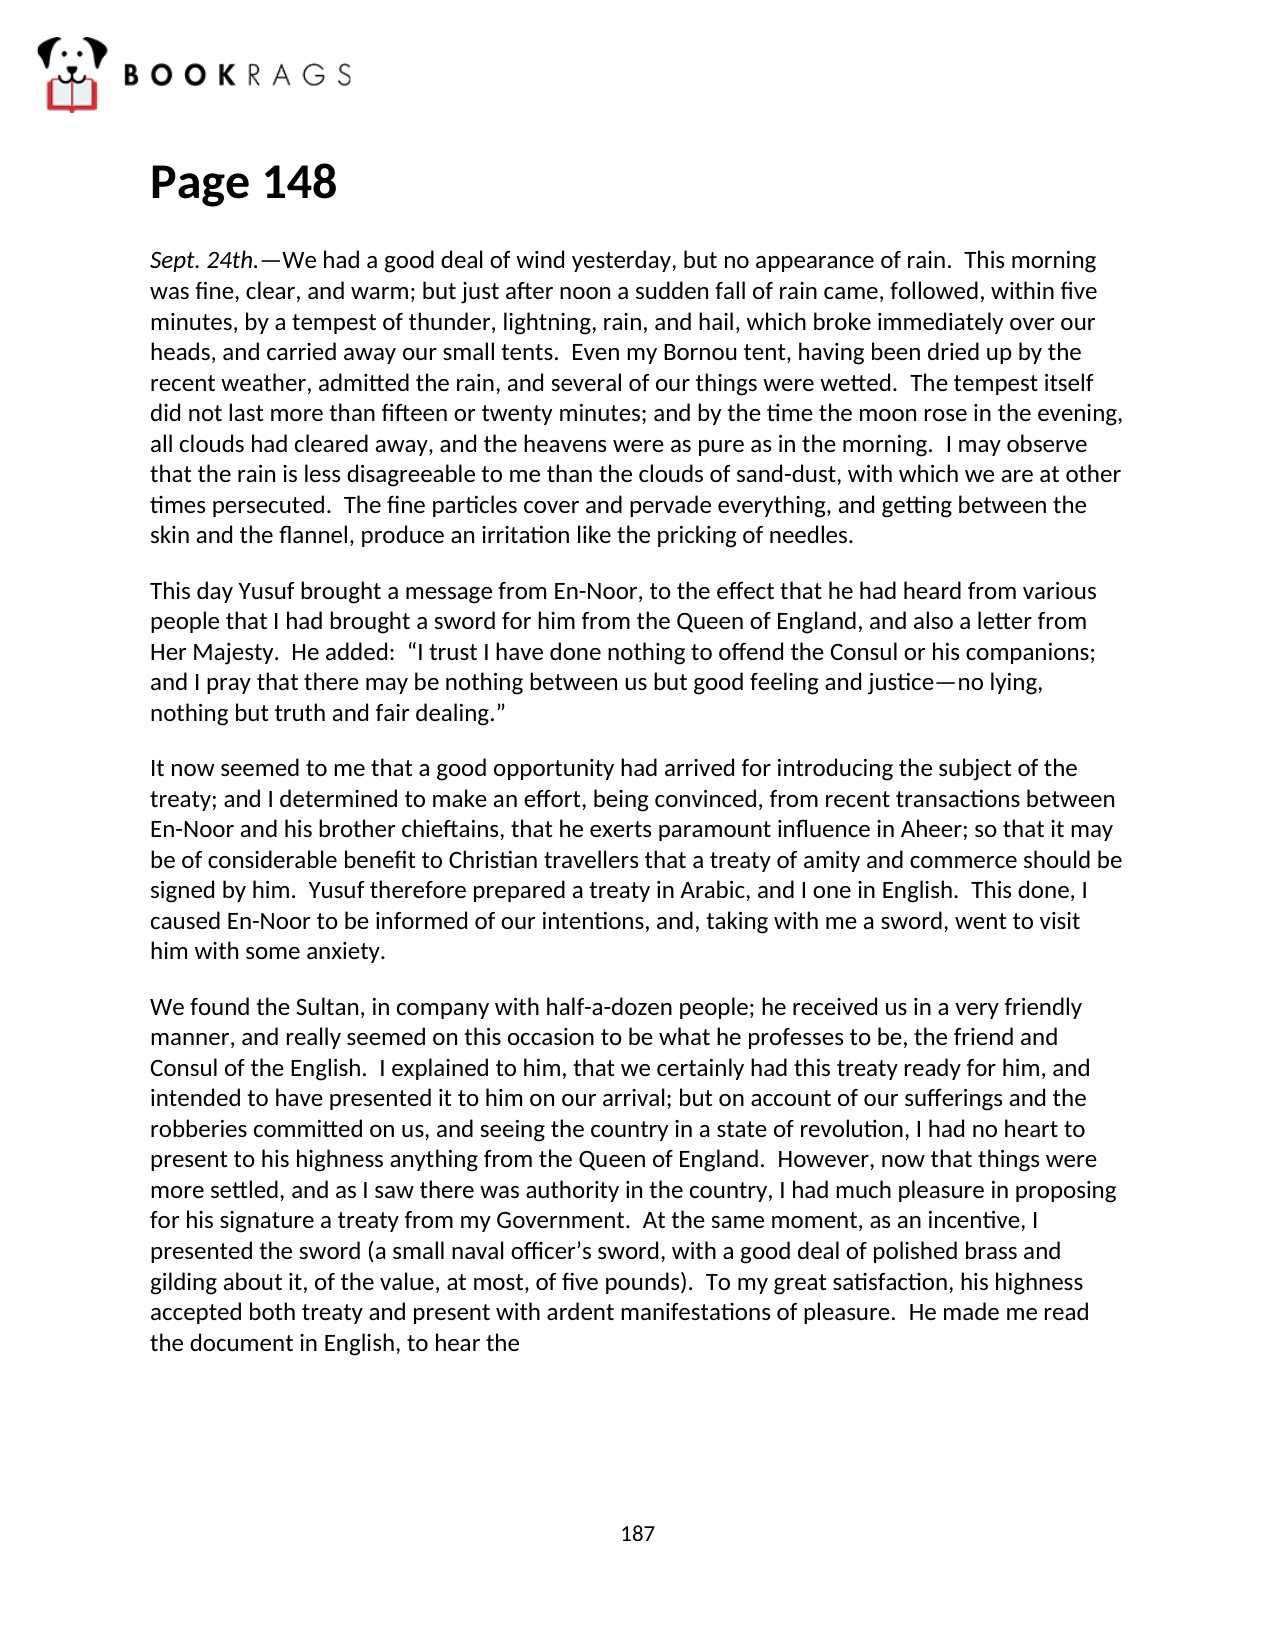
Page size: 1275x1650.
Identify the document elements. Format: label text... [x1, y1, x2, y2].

text It now seemed to me that a good opportunity had arrived for introducing the subject of the treaty; and I determined to make an effort, being convinced, from recent transactions between En-Noor and his brother chieftains, that he exerts paramount influence in Aheer; so that it may be of considerable benefit to Christian travellers that a treaty of amity and commerce should be signed by him. Yusuf therefore prepared a treaty in Arabic, and I one in English. This done, I caused En-Noor to be informed of our intentions, and, taking with me a sword, went to visit him with some anxiety. [150, 752, 1125, 966]
text Sept. 24th.—­We had a good deal of wind yesterday, but no appearance of rain. This morning was fine, clear, and warm; but just after noon a sudden fall of rain came, followed, within five minutes, by a tempest of thunder, lightning, rain, and hail, which broke immediately over our heads, and carried away our small tents. Even my Bornou tent, having been dried up by the recent weather, admitted the rain, and several of our things were wetted. The tempest itself did not last more than fifteen or twenty minutes; and by the time the moon rose in the evening, all clouds had cleared away, and the heavens were as pure as in the morning. I may observe that the rain is less disagreeable to me than the clouds of sand-dust, with which we are at other times persecuted. The fine particles cover and pervade everything, and getting between the skin and the flannel, produce an irritation like the pricking of needles. [150, 244, 1125, 550]
text This day Yusuf brought a message from En-Noor, to the effect that he had heard from various people that I had brought a sword for him from the Queen of England, and also a letter from Her Majesty. He added: “I trust I have done nothing to offend the Consul or his companions; and I pray that there may be nothing between us but good feeling and justice—­no lying, nothing but truth and fair dealing.” [150, 575, 1125, 727]
text We found the Sultan, in company with half-a-dozen people; he received us in a very friendly manner, and really seemed on this occasion to be what he professes to be, the friend and Consul of the English. I explained to him, that we certainly had this treaty ready for him, and intended to have presented it to him on our arrival; but on account of our sufferings and the robberies committed on us, and seeing the country in a state of revolution, I had no heart to present to his highness anything from the Queen of England. However, now that things were more settled, and as I saw there was authority in the country, I had much pleasure in proposing for his signature a treaty from my Government. At the same moment, as an incentive, I presented the sword (a small naval officer’s sword, with a good deal of polished brass and gilding about it, of the value, at most, of five pounds). To my great satisfaction, his highness accepted both treaty and present with ardent manifestations of pleasure. He made me read the document in English, to hear the [150, 991, 1125, 1357]
text Page 148 [150, 150, 1125, 211]
picture [37, 37, 351, 113]
